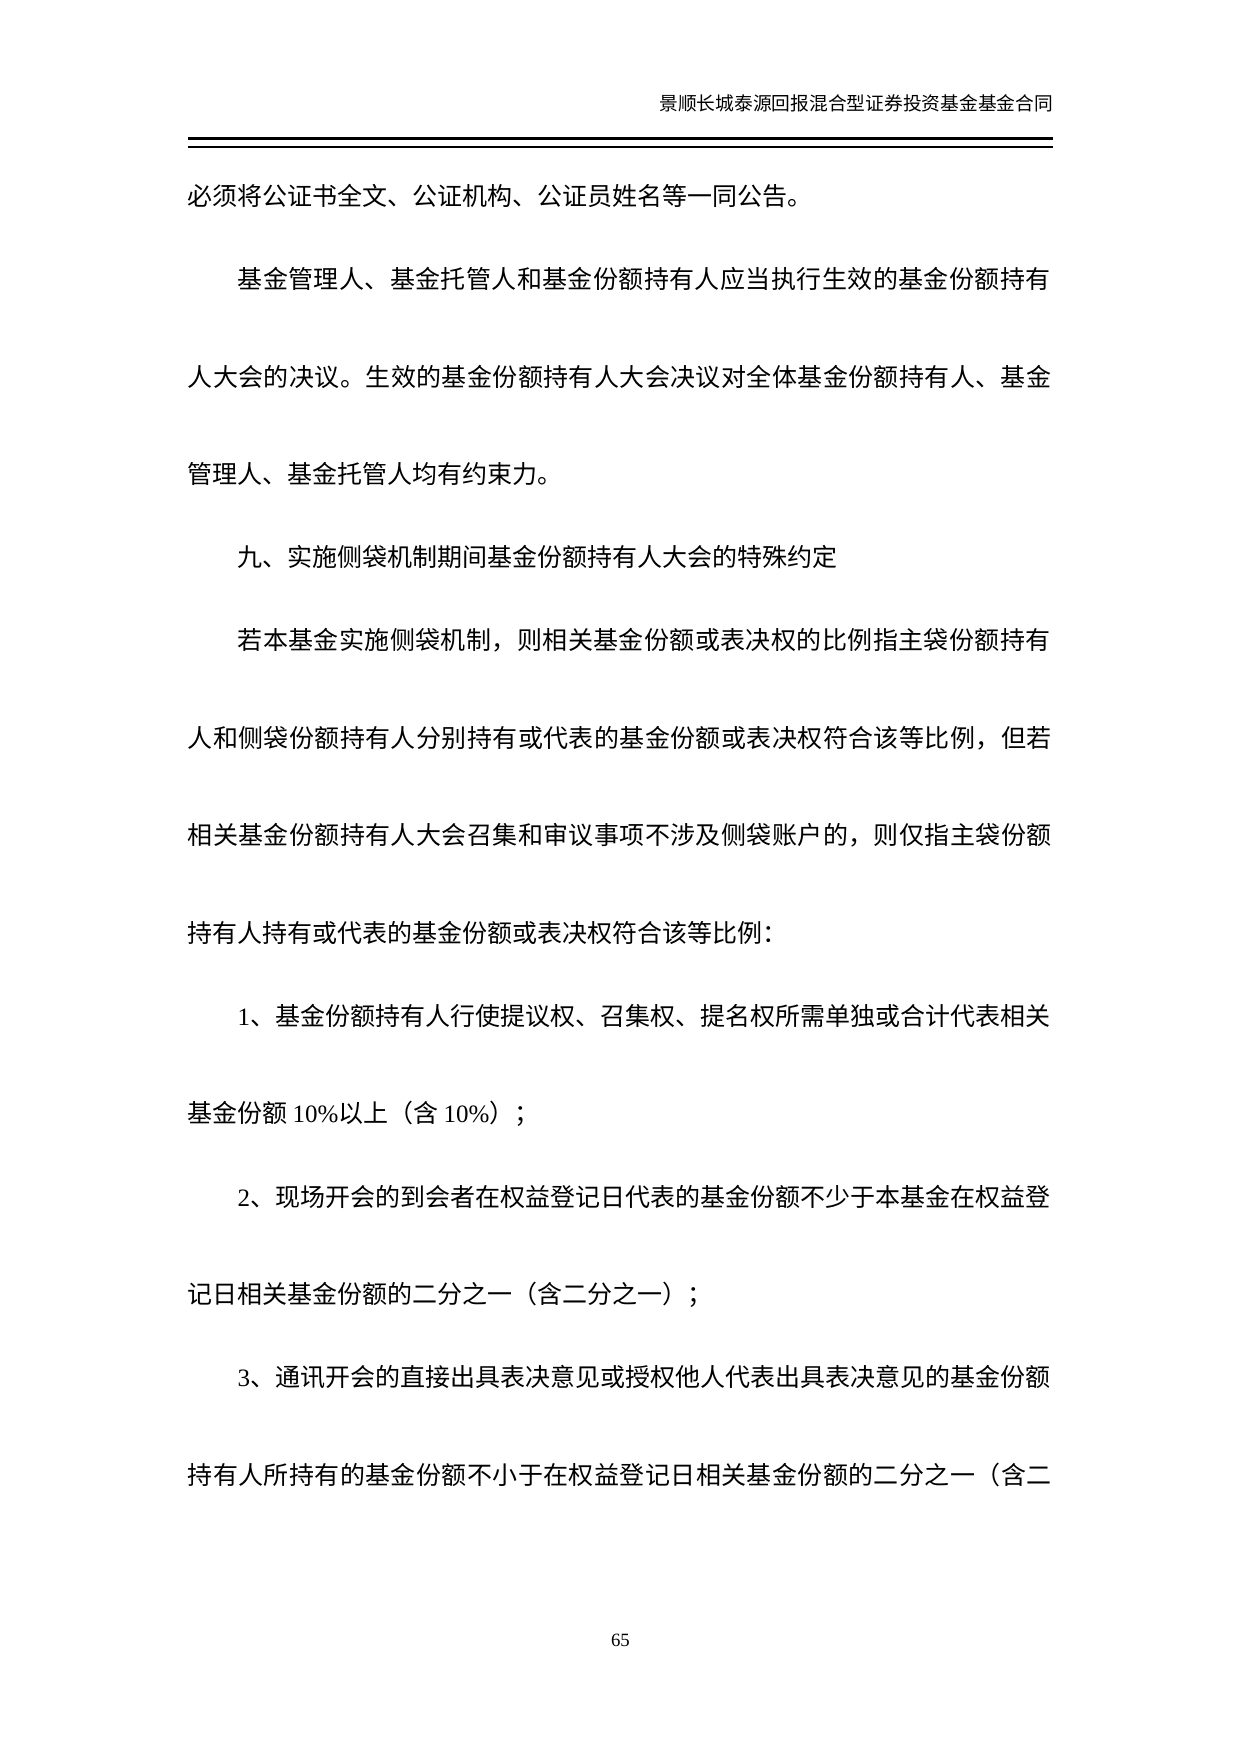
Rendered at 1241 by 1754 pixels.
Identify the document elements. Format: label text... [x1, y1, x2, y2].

text 九、实施侧袋机制期间基金份额持有人大会的特殊约定 [187, 523, 1053, 588]
text 若本基金实施侧袋机制，则相关基金份额或表决权的比例指主袋份额持有人和侧袋份额持有人分别持有或代表的基金份额或表决权符合该等比例，但若相关基金份额持有人大会召集和审议事项不涉及侧袋账户的，则仅指主袋份额持有人持有或代表的基金份额或表决权符合该等比例： [187, 606, 1053, 964]
text 基金管理人、基金托管人和基金份额持有人应当执行生效的基金份额持有人大会的决议。生效的基金份额持有人大会决议对全体基金份额持有人、基金管理人、基金托管人均有约束力。 [187, 245, 1053, 505]
text 1、基金份额持有人行使提议权、召集权、提名权所需单独或合计代表相关基金份额10%以上（含10%）； [187, 982, 1053, 1144]
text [187, 162, 1053, 227]
text 2、现场开会的到会者在权益登记日代表的基金份额不少于本基金在权益登记日相关基金份额的二分之一（含二分之一）； [187, 1163, 1053, 1325]
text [187, 1343, 1053, 1506]
